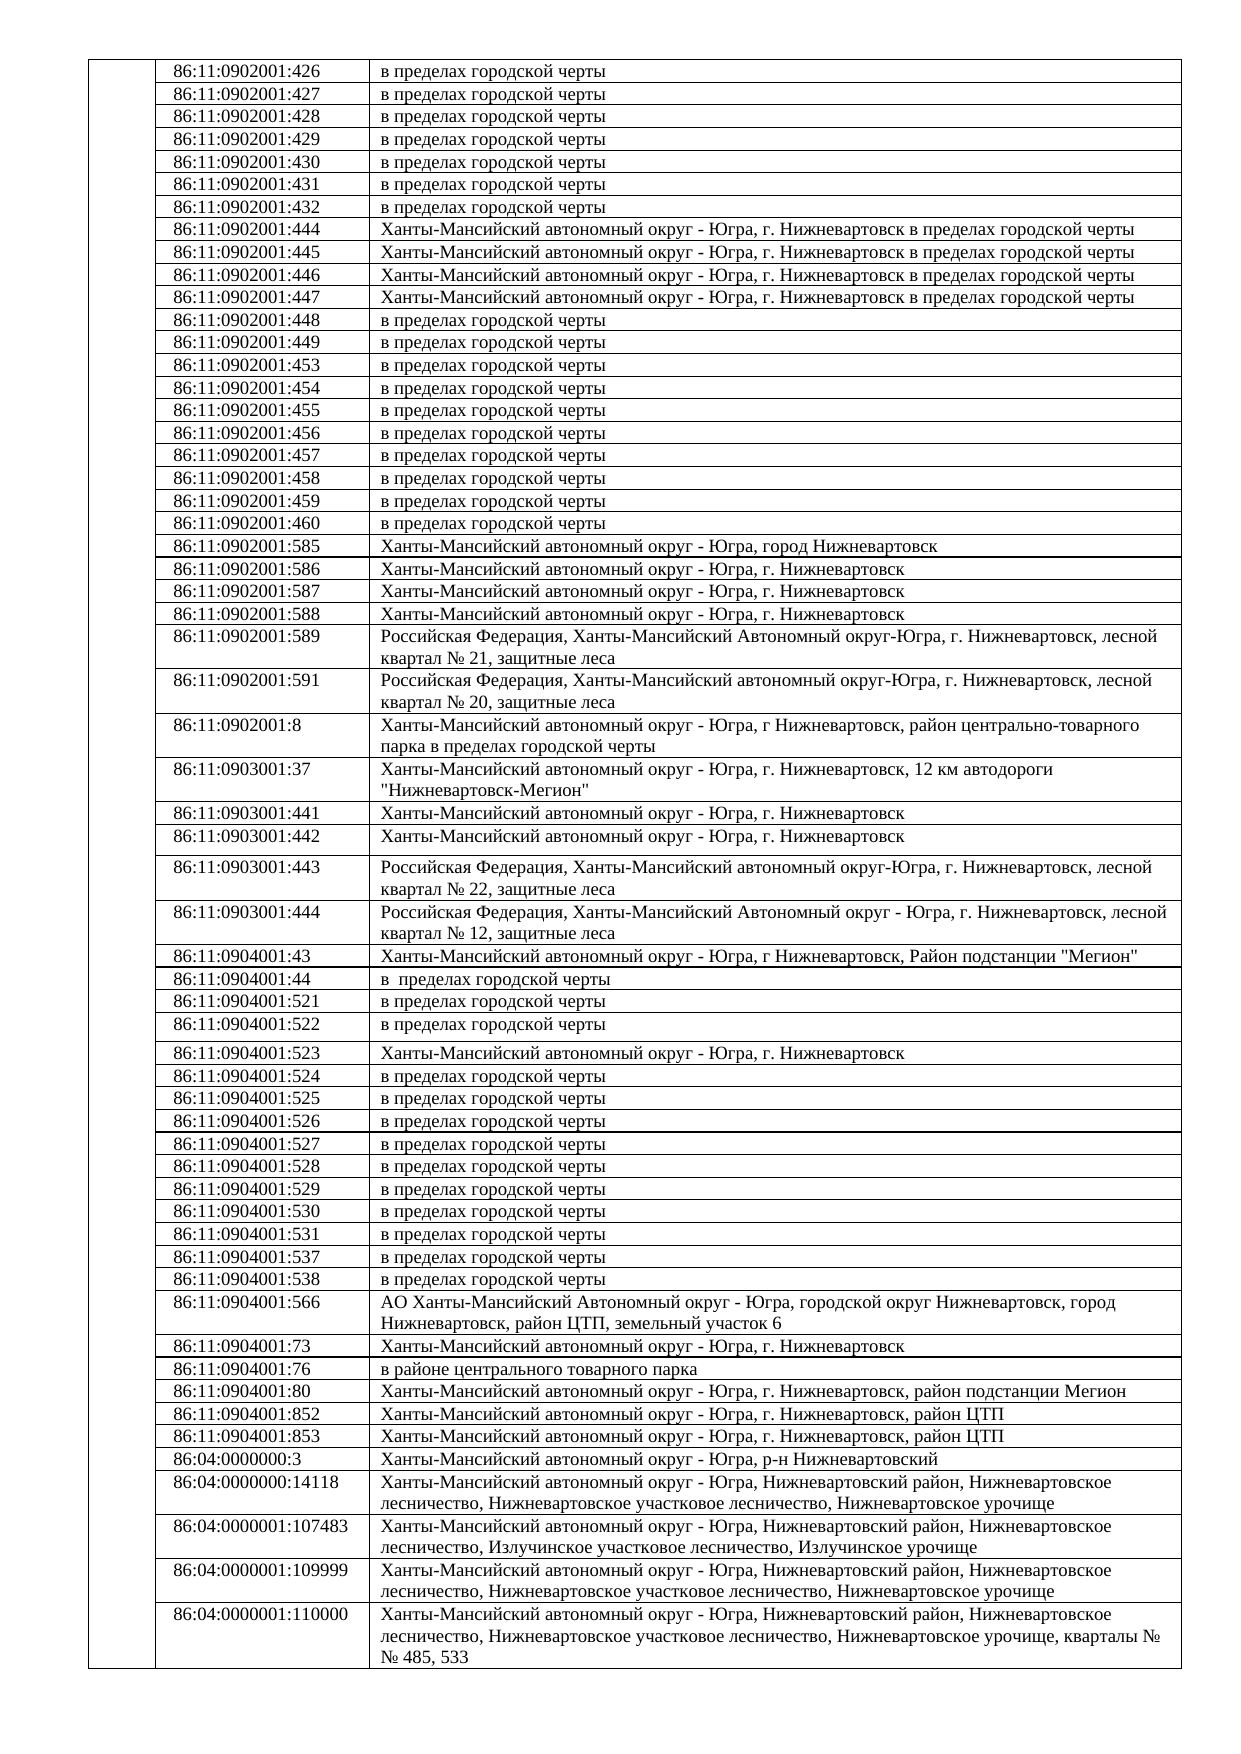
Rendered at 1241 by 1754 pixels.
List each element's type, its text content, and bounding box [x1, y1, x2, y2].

table_cell в пределах городской черты [370, 1110, 1181, 1131]
table_cell в пределах городской черты [370, 1223, 1181, 1244]
table_cell 86:11:0903001:441 [156, 802, 369, 823]
table_cell 86:11:0904001:527 [156, 1133, 369, 1154]
table_cell Ханты-Мансийский автономный округ - Югра, г. Нижневартовск в пределах городской черты [370, 264, 1181, 285]
table_cell в пределах городской черты [370, 173, 1181, 195]
table_cell Ханты-Мансийский автономный округ - Югра, г Нижневартовск, район центрально-товарного парка в пределах городской черты [370, 714, 1181, 757]
table_cell в пределах городской черты [370, 1200, 1181, 1222]
table_cell 86:11:0902001:454 [156, 377, 369, 398]
table_cell в пределах городской черты [370, 1133, 1181, 1154]
table_cell 86:04:0000000:14118 [156, 1471, 369, 1514]
table_cell 86:11:0902001:430 [156, 151, 369, 172]
table_cell 86:11:0902001:445 [156, 241, 369, 262]
table_cell 86:11:0904001:530 [156, 1200, 369, 1222]
table_cell Российская Федерация, Ханты-Мансийский Автономный округ - Югра, г. Нижневартовск, лесной квартал № 12, защитные леса [370, 901, 1181, 944]
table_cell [370, 105, 1181, 127]
table_cell в пределах городской черты [370, 490, 1181, 511]
table_cell 86:11:0902001:444 [156, 218, 369, 240]
table_cell Ханты-Мансийский автономный округ - Югра, г. Нижневартовск, район ЦТП [370, 1403, 1181, 1424]
table_cell Ханты-Мансийский автономный округ - Югра, г. Нижневартовск [370, 802, 1181, 823]
table_cell 86:11:0902001:447 [156, 286, 369, 308]
table_cell 86:11:0902001:458 [156, 467, 369, 488]
table_cell 86:11:0902001:428 [156, 105, 369, 127]
table_cell в пределах городской черты [370, 990, 1181, 1012]
table_cell в пределах городской черты [370, 1246, 1181, 1267]
table_cell Ханты-Мансийский автономный округ - Югра, г. Нижневартовск [370, 825, 1181, 855]
table_cell 86:11:0902001:589 [156, 625, 369, 668]
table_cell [370, 60, 1181, 82]
table_cell 86:11:0902001:446 [156, 264, 369, 285]
table_cell 86:11:0902001:8 [156, 714, 369, 757]
table_cell 86:11:0904001:522 [156, 1013, 369, 1041]
table_cell 86:11:0904001:852 [156, 1403, 369, 1424]
table_cell в пределах городской черты [370, 354, 1181, 376]
table_cell Ханты-Мансийский автономный округ - Югра, г. Нижневартовск [370, 580, 1181, 602]
table_cell Ханты-Мансийский автономный округ - Югра, город Нижневартовск [370, 535, 1181, 556]
table_cell 86:11:0904001:43 [156, 945, 369, 966]
table_cell 86:11:0902001:432 [156, 196, 369, 217]
table_cell 86:11:0903001:443 [156, 856, 369, 899]
table_cell 86:11:0902001:588 [156, 603, 369, 624]
table_cell 86:11:0904001:537 [156, 1246, 369, 1267]
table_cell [370, 83, 1181, 104]
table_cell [370, 128, 1181, 149]
table_cell 86:04:0000001:109999 [156, 1559, 369, 1602]
table_cell в районе центрального товарного парка [370, 1358, 1181, 1379]
table_cell 86:11:0902001:429 [156, 128, 369, 149]
table_cell Ханты-Мансийский автономный округ - Югра, г. Нижневартовск, район подстанции Мегион [370, 1380, 1181, 1402]
table_cell Ханты-Мансийский автономный округ - Югра, г. Нижневартовск в пределах городской черты [370, 241, 1181, 262]
table_cell Ханты-Мансийский автономный округ - Югра, Нижневартовский район, Нижневартовское лесничество, Излучинское участковое лесничество, Излучинское урочище [370, 1515, 1181, 1558]
table_cell в пределах городской черты [370, 377, 1181, 398]
table_cell 86:11:0904001:528 [156, 1155, 369, 1177]
table_cell 86:11:0904001:521 [156, 990, 369, 1012]
table_cell Ханты-Мансийский автономный округ - Югра, г. Нижневартовск, район ЦТП [370, 1425, 1181, 1447]
table_cell 86:11:0904001:538 [156, 1268, 369, 1290]
table_cell 86:11:0902001:431 [156, 173, 369, 195]
table_cell Ханты-Мансийский автономный округ - Югра, р-н Нижневартовский [370, 1448, 1181, 1469]
table_cell 86:11:0902001:586 [156, 558, 369, 579]
table_cell Ханты-Мансийский автономный округ - Югра, г. Нижневартовск в пределах городской черты [370, 286, 1181, 308]
table_cell Российская Федерация, Ханты-Мансийский автономный округ-Югра, г. Нижневартовск, лесной квартал № 22, защитные леса [370, 856, 1181, 899]
table_cell 86:04:0000001:110000 [156, 1603, 369, 1668]
table_cell 86:11:0904001:531 [156, 1223, 369, 1244]
table_cell в пределах городской черты [370, 444, 1181, 466]
table_cell в пределах городской черты [370, 512, 1181, 534]
table_cell 86:11:0902001:460 [156, 512, 369, 534]
table_cell Ханты-Мансийский автономный округ - Югра, г. Нижневартовск в пределах городской черты [370, 218, 1181, 240]
table_cell в пределах городской черты [370, 968, 1181, 989]
table_cell в пределах городской черты [370, 399, 1181, 421]
table_cell 86:04:0000001:107483 [156, 1515, 369, 1558]
table_cell 86:11:0902001:426 [156, 60, 369, 82]
table_cell Ханты-Мансийский автономный округ - Югра, г. Нижневартовск [370, 1042, 1181, 1064]
table_cell 86:04:0000000:3 [156, 1448, 369, 1469]
table_cell 86:11:0903001:442 [156, 825, 369, 855]
table_cell в пределах городской черты [370, 1178, 1181, 1199]
table_cell 86:11:0904001:76 [156, 1358, 369, 1379]
table_cell в пределах городской черты [370, 1268, 1181, 1290]
table_cell 86:11:0902001:455 [156, 399, 369, 421]
table_cell 86:11:0902001:591 [156, 669, 369, 712]
table_cell 86:11:0902001:459 [156, 490, 369, 511]
table_cell 86:11:0902001:456 [156, 422, 369, 443]
table_cell 86:11:0904001:44 [156, 968, 369, 989]
table_cell Ханты-Мансийский автономный округ - Югра, Нижневартовский район, Нижневартовское лесничество, Нижневартовское участковое лесничество, Нижневартовское урочище, кварталы №№ 485, 533 [370, 1603, 1181, 1668]
table_cell Ханты-Мансийский автономный округ - Югра, г. Нижневартовск [370, 603, 1181, 624]
table_cell 86:11:0904001:525 [156, 1087, 369, 1109]
table_cell 86:11:0902001:585 [156, 535, 369, 556]
table_cell в пределах городской черты [370, 1087, 1181, 1109]
table_cell 86:11:0902001:453 [156, 354, 369, 376]
table_cell в пределах городской черты [370, 422, 1181, 443]
table_cell Ханты-Мансийский автономный округ - Югра, г. Нижневартовск, 12 км автодороги "Нижневартовск-Мегион" [370, 758, 1181, 801]
table_cell в пределах городской черты [370, 309, 1181, 330]
table_cell 86:11:0902001:427 [156, 83, 369, 104]
table_cell 86:11:0904001:529 [156, 1178, 369, 1199]
table_cell 86:11:0904001:73 [156, 1335, 369, 1356]
table_cell 86:11:0902001:449 [156, 331, 369, 353]
table_cell 86:11:0904001:566 [156, 1291, 369, 1334]
table_cell в пределах городской черты [370, 1013, 1181, 1041]
table_cell 86:11:0904001:853 [156, 1425, 369, 1447]
table_cell в пределах городской черты [370, 151, 1181, 172]
table_cell 86:11:0904001:80 [156, 1380, 369, 1402]
table_cell Российская Федерация, Ханты-Мансийский Автономный округ-Югра, г. Нижневартовск, лесной квартал № 21, защитные леса [370, 625, 1181, 668]
table_cell 86:11:0904001:523 [156, 1042, 369, 1064]
table_cell Ханты-Мансийский автономный округ - Югра, г. Нижневартовск [370, 558, 1181, 579]
table_cell в пределах городской черты [370, 467, 1181, 488]
table_cell в пределах городской черты [370, 331, 1181, 353]
table_cell 86:11:0904001:524 [156, 1065, 369, 1086]
table_cell Ханты-Мансийский автономный округ - Югра, г Нижневартовск, Район подстанции "Мегион" [370, 945, 1181, 966]
table_cell Российская Федерация, Ханты-Мансийский автономный округ-Югра, г. Нижневартовск, лесной квартал № 20, защитные леса [370, 669, 1181, 712]
table_cell 86:11:0904001:526 [156, 1110, 369, 1131]
table_cell 86:11:0902001:587 [156, 580, 369, 602]
table_cell в пределах городской черты [370, 1065, 1181, 1086]
table_cell 86:11:0902001:448 [156, 309, 369, 330]
table_cell 86:11:0903001:444 [156, 901, 369, 944]
table_cell 86:11:0902001:457 [156, 444, 369, 466]
table_cell Ханты-Мансийский автономный округ - Югра, г. Нижневартовск [370, 1335, 1181, 1356]
table_cell в пределах городской черты [370, 196, 1181, 217]
table_cell АО Ханты-Мансийский Автономный округ - Югра, городской округ Нижневартовск, город Нижневартовск, район ЦТП, земельный участок 6 [370, 1291, 1181, 1334]
table_cell 86:11:0903001:37 [156, 758, 369, 801]
table_cell в пределах городской черты [370, 1155, 1181, 1177]
